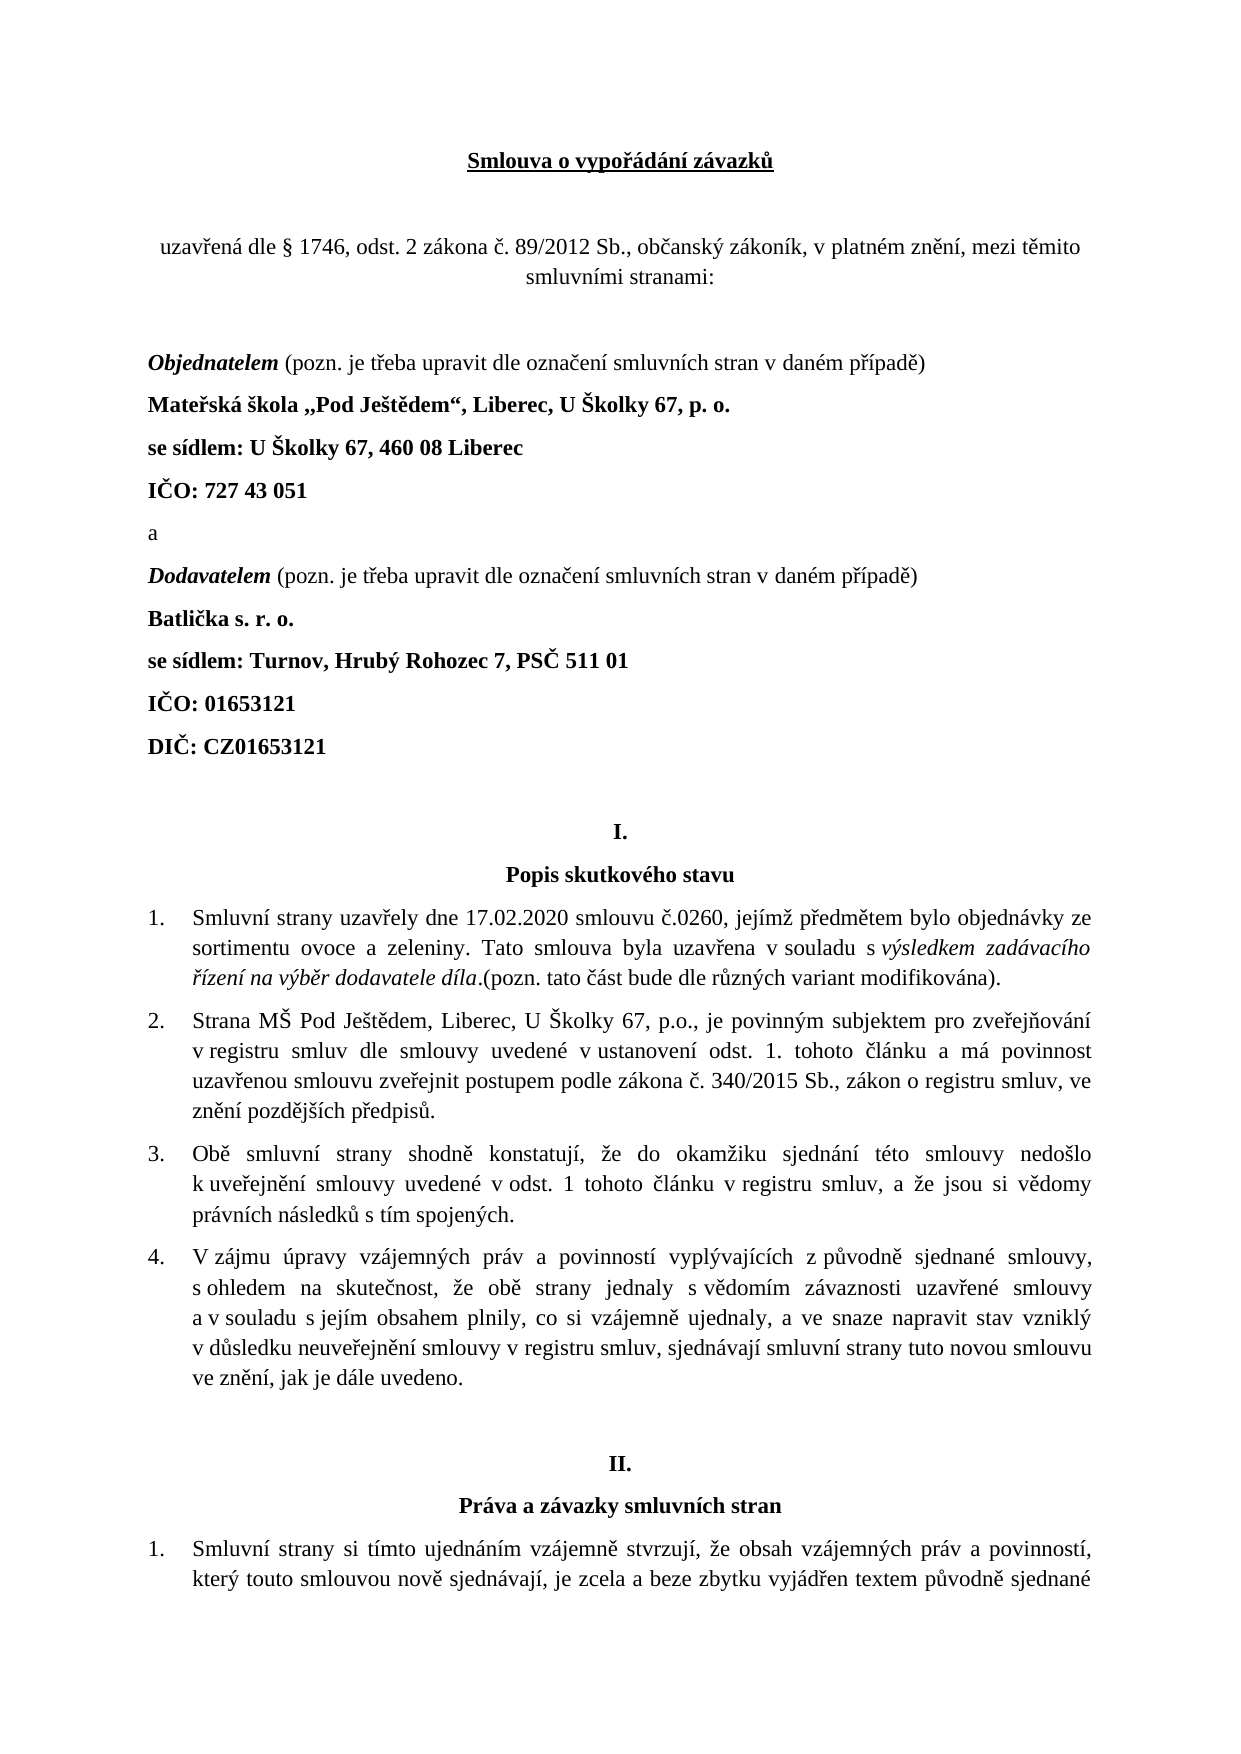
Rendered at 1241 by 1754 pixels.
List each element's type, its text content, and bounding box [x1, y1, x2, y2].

list Objednatelem (pozn. je třeba upravit dle označení smluvních stran v daném případě) [148, 349, 1093, 375]
title Smlouva o vypořádání závazků [148, 148, 1093, 174]
list IČO: 727 43 051 [148, 477, 1093, 503]
list Dodavatelem (pozn. je třeba upravit dle označení smluvních stran v daném případě) [148, 562, 1093, 588]
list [148, 1535, 1093, 1592]
list Mateřská škola ,,Pod Ještědem“, Liberec, U Školky 67, p. o. [148, 391, 1093, 418]
list se sídlem: U Školky 67, 460 08 Liberec [148, 434, 1093, 460]
list a [148, 519, 1093, 546]
text II. [148, 1450, 1093, 1476]
list V zájmu úpravy vzájemných práv a povinností vyplývajících z původně sjednané smlouvy, s ohledem na skutečnost, že obě strany jednaly s vědomím závaznosti uzavřené smlouvy a v souladu s jejím obsahem plnily, co si vzájemně ujednaly, a ve snaze napravit stav vzniklý v důsledku neuveřejnění smlouvy v registru smluv, sjednávají smluvní strany tuto novou smlouvu ve znění, jak je dále uvedeno. [148, 1243, 1093, 1391]
list Batlička s. r. o. [148, 605, 1093, 631]
list se sídlem: Turnov, Hrubý Rohozec 7, PSČ 511 01 [148, 648, 1093, 674]
list Strana MŠ Pod Ještědem, Liberec, U Školky 67, p.o., je povinným subjektem pro zveřejňování v registru smluv dle smlouvy uvedené v ustanovení odst. 1. tohoto článku a má povinnost uzavřenou smlouvu zveřejnit postupem podle zákona č. 340/2015 Sb., zákon o registru smluv, ve znění pozdějších předpisů. [148, 1007, 1093, 1124]
text Práva a závazky smluvních stran [148, 1492, 1093, 1519]
list Obě smluvní strany shodně konstatují, že do okamžiku sjednání této smlouvy nedošlo k uveřejnění smlouvy uvedené v odst. 1 tohoto článku v registru smluv, a že jsou si vědomy právních následků s tím spojených. [148, 1140, 1093, 1227]
list Smluvní strany uzavřely dne 17.02.2020 smlouvu č.0260, jejímž předmětem bylo objednávky ze sortimentu ovoce a zeleniny. Tato smlouva byla uzavřena v souladu s výsledkem zadávacího řízení na výběr dodavatele díla.(pozn. tato část bude dle různých variant modifikována). [148, 904, 1093, 991]
text uzavřená dle § 1746, odst. 2 zákona č. 89/2012 Sb., občanský zákoník, v platném znění, mezi těmito smluvními stranami: [148, 233, 1093, 289]
text I. [148, 818, 1093, 845]
list IČO: 01653121 [148, 690, 1093, 717]
list DIČ: CZ01653121 [148, 733, 1093, 759]
text Popis skutkového stavu [148, 861, 1093, 887]
